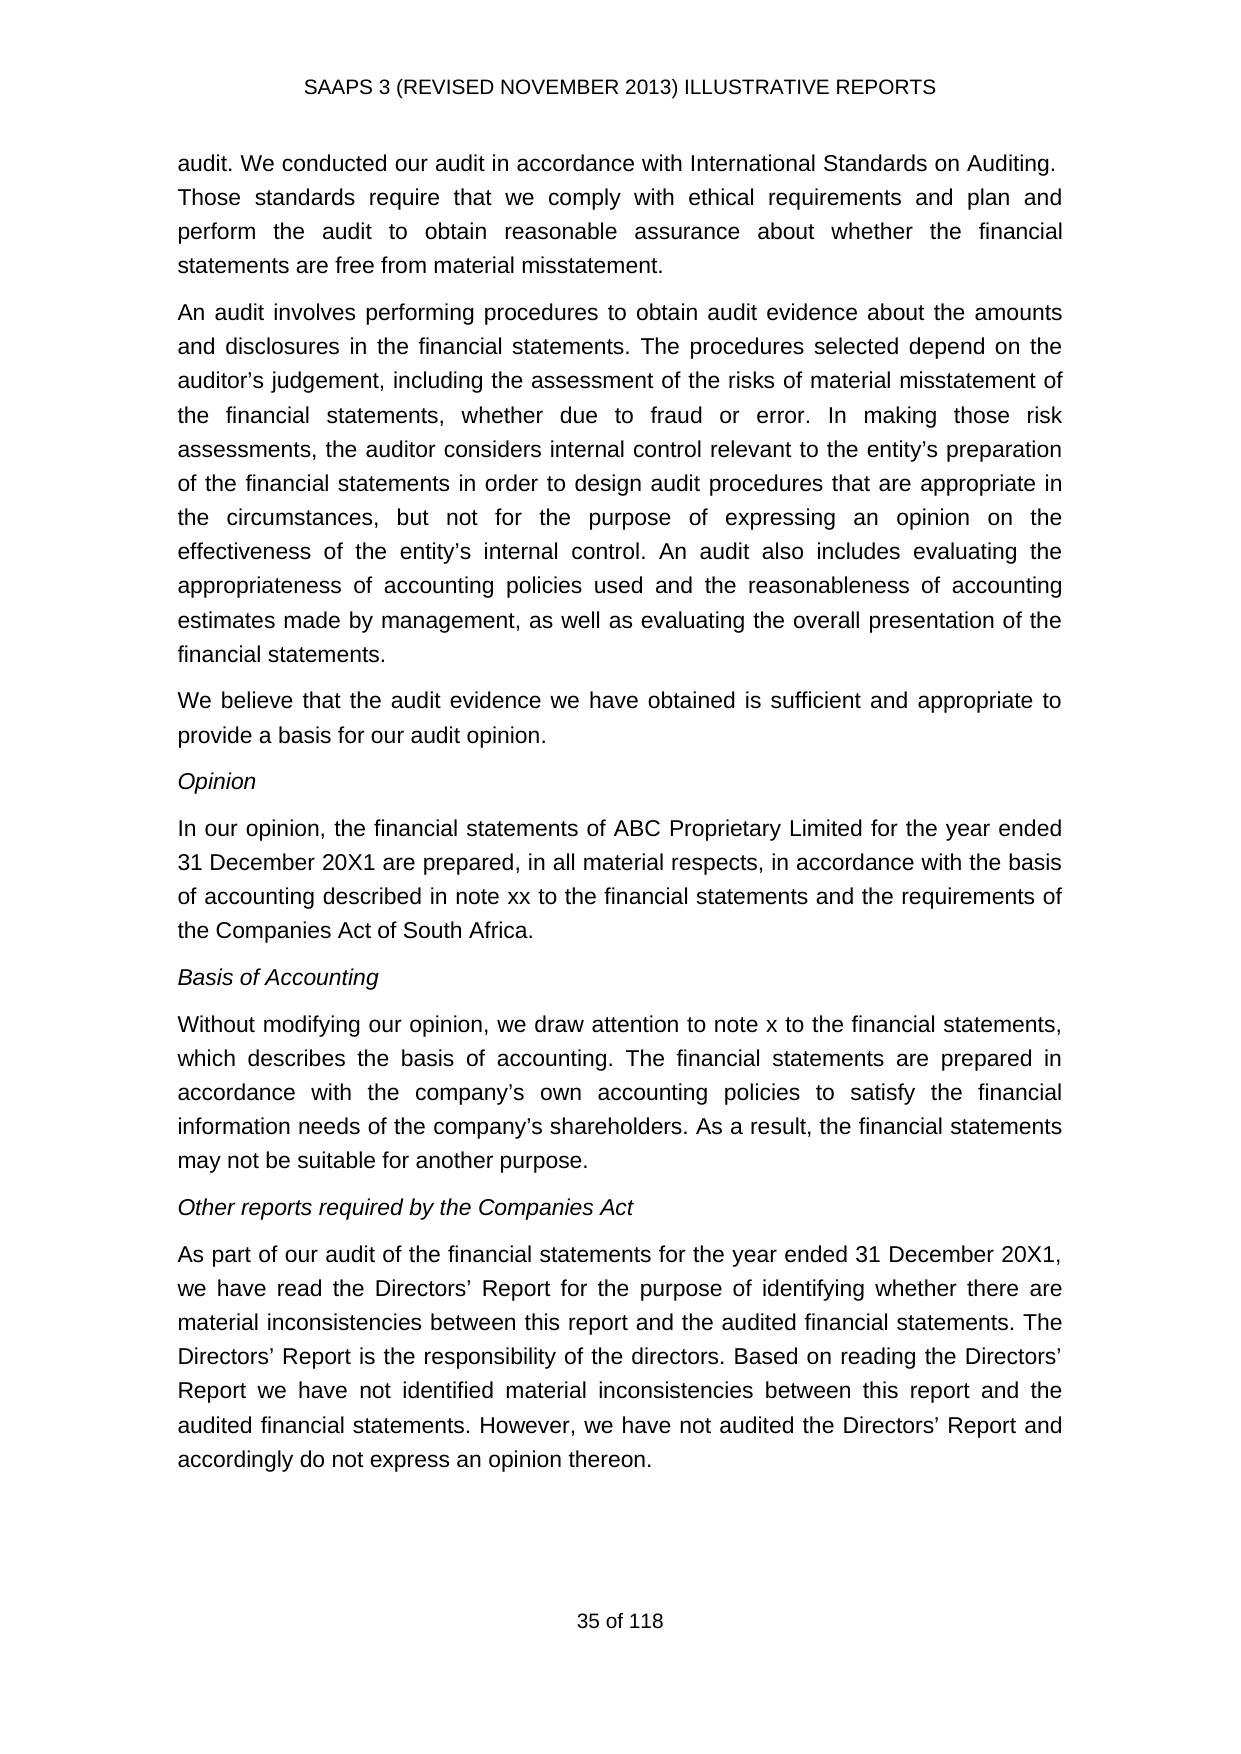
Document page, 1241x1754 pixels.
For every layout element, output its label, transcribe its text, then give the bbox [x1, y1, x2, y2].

text We believe that the audit evidence we have obtained is sufficient and appropriate to provide a basis for our audit opinion. [177, 687, 1063, 748]
text As part of our audit of the financial statements for the year ended 31 December 20X1, we have read the Directors’ Report for the purpose of identifying whether there are material inconsistencies between this report and the audited financial statements. The Directors’ Report is the responsibility of the directors. Based on reading the Directors’ Report we have not identified material inconsistencies between this report and the audited financial statements. However, we have not audited the Directors’ Report and accordingly do not express an opinion thereon. [177, 1241, 1063, 1472]
text In our opinion, the financial statements of ABC Proprietary Limited for the year ended 31 December 20X1 are prepared, in all material respects, in accordance with the basis of accounting described in note xx to the financial statements and the requirements of the Companies Act of South Africa. [177, 815, 1063, 944]
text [177, 150, 1063, 279]
text Other reports required by the Companies Act [177, 1194, 1063, 1221]
text An audit involves performing procedures to obtain audit evidence about the amounts and disclosures in the financial statements. The procedures selected depend on the auditor’s judgement, including the assessment of the risks of material misstatement of the financial statements, whether due to fraud or error. In making those risk assessments, the auditor considers internal control relevant to the entity’s preparation of the financial statements in order to design audit procedures that are appropriate in the circumstances, but not for the purpose of expressing an opinion on the effectiveness of the entity’s internal control. An audit also includes evaluating the appropriateness of accounting policies used and the reasonableness of accounting estimates made by management, as well as evaluating the overall presentation of the financial statements. [177, 299, 1063, 667]
text Without modifying our opinion, we draw attention to note x to the financial statements, which describes the basis of accounting. The financial statements are prepared in accordance with the company’s own accounting policies to satisfy the financial information needs of the company’s shareholders. As a result, the financial statements may not be suitable for another purpose. [177, 1011, 1063, 1174]
text Opinion [177, 768, 1063, 795]
text Basis of Accounting [177, 964, 1063, 991]
